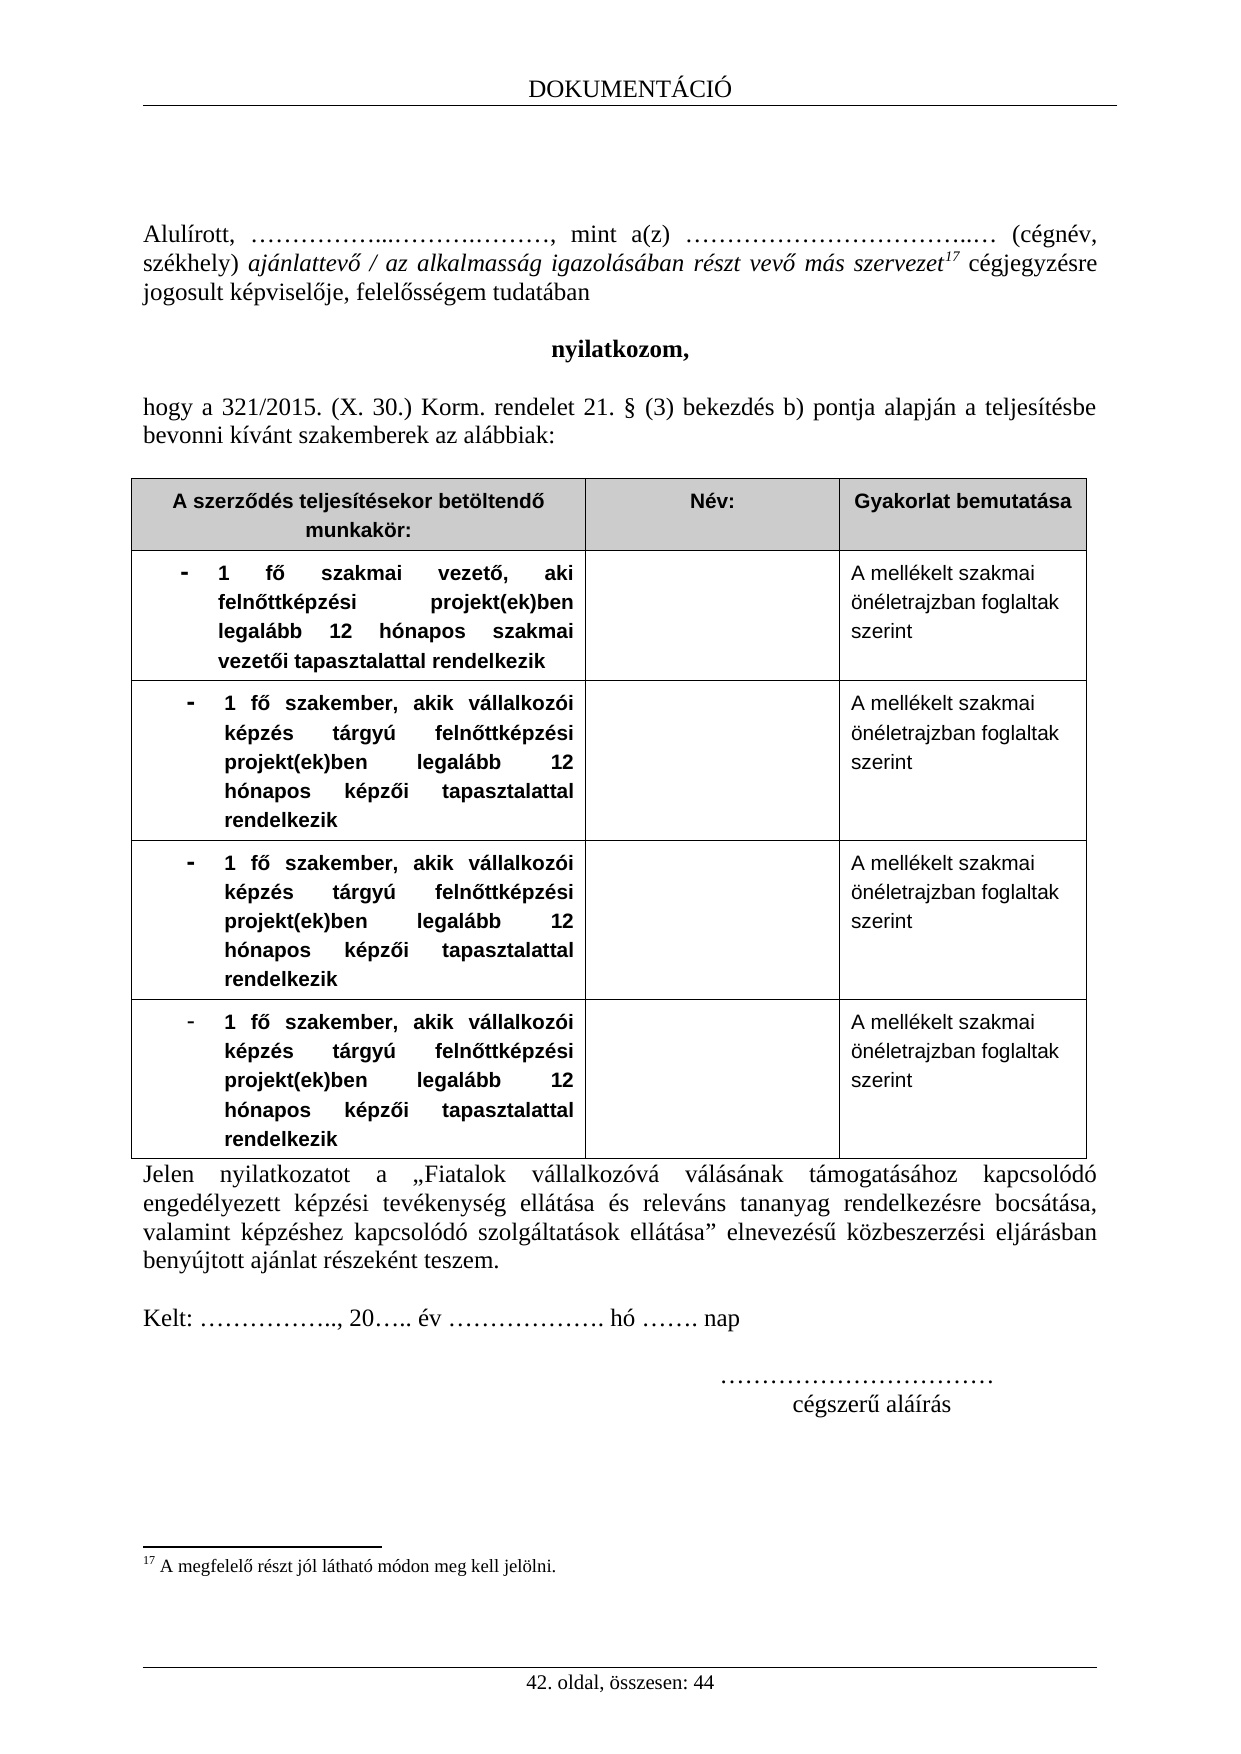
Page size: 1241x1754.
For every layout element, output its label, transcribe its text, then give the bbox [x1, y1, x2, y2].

table_cell 1 fő szakember, akik vállalkozói képzés tárgyú felnőttképzési projekt(ek)ben legalább 12 hónapos képzői tapasztalattal rendelkezik [132, 1000, 585, 1158]
text Jelen nyilatkozatot a „Fiatalok vállalkozóvá válásának támogatásához kapcsolódó engedélyezett képzési tevékenység ellátása és releváns tananyag rendelkezésre bocsátása, valamint képzéshez kapcsolódó szolgáltatások ellátása” elnevezésű közbeszerzési eljárásban benyújtott ajánlat részeként teszem. [143, 1159, 1097, 1274]
text cégszerű aláírás [616, 1389, 1097, 1418]
table_header A szerződés teljesítésekor betöltendő munkakör: [132, 479, 585, 550]
text Alulírott, ……………...……….………, mint a(z) ……………………………..… (cégnév, székhely) ajánlattevő / az alkalmasság igazolásában részt vevő más szervezet cégjegyzésre jogosult képviselője, felelősségem tudatában [143, 219, 1097, 306]
text nyilatkozom, [143, 334, 1097, 363]
table_cell [586, 551, 839, 680]
table_cell 1 fő szakmai vezető, aki felnőttképzési projekt(ek)ben legalább 12 hónapos szakmai vezetői tapasztalattal rendelkezik [132, 551, 585, 680]
table_cell 1 fő szakember, akik vállalkozói képzés tárgyú felnőttképzési projekt(ek)ben legalább 12 hónapos képzői tapasztalattal rendelkezik [132, 681, 585, 839]
text Kelt: …………….., 20….. év ………………. hó ……. nap [143, 1303, 1097, 1332]
table_cell A mellékelt szakmai önéletrajzban foglaltak szerint [840, 681, 1086, 839]
table_cell 1 fő szakember, akik vállalkozói képzés tárgyú felnőttképzési projekt(ek)ben legalább 12 hónapos képzői tapasztalattal rendelkezik [132, 841, 585, 999]
table_header Név: [586, 479, 839, 550]
table_header Gyakorlat bemutatása [840, 479, 1086, 550]
text hogy a 321/2015. (X. 30.) Korm. rendelet 21. § (3) bekezdés b) pontja alapján a teljesítésbe bevonni kívánt szakemberek az alábbiak: [143, 392, 1097, 449]
text …………………………… [587, 1361, 1097, 1389]
table_cell [586, 841, 839, 999]
table_cell A mellékelt szakmai önéletrajzban foglaltak szerint [840, 1000, 1086, 1158]
table_cell [586, 681, 839, 839]
table_cell [586, 1000, 839, 1158]
table_cell A mellékelt szakmai önéletrajzban foglaltak szerint [840, 841, 1086, 999]
table_cell A mellékelt szakmai önéletrajzban foglaltak szerint [840, 551, 1086, 680]
